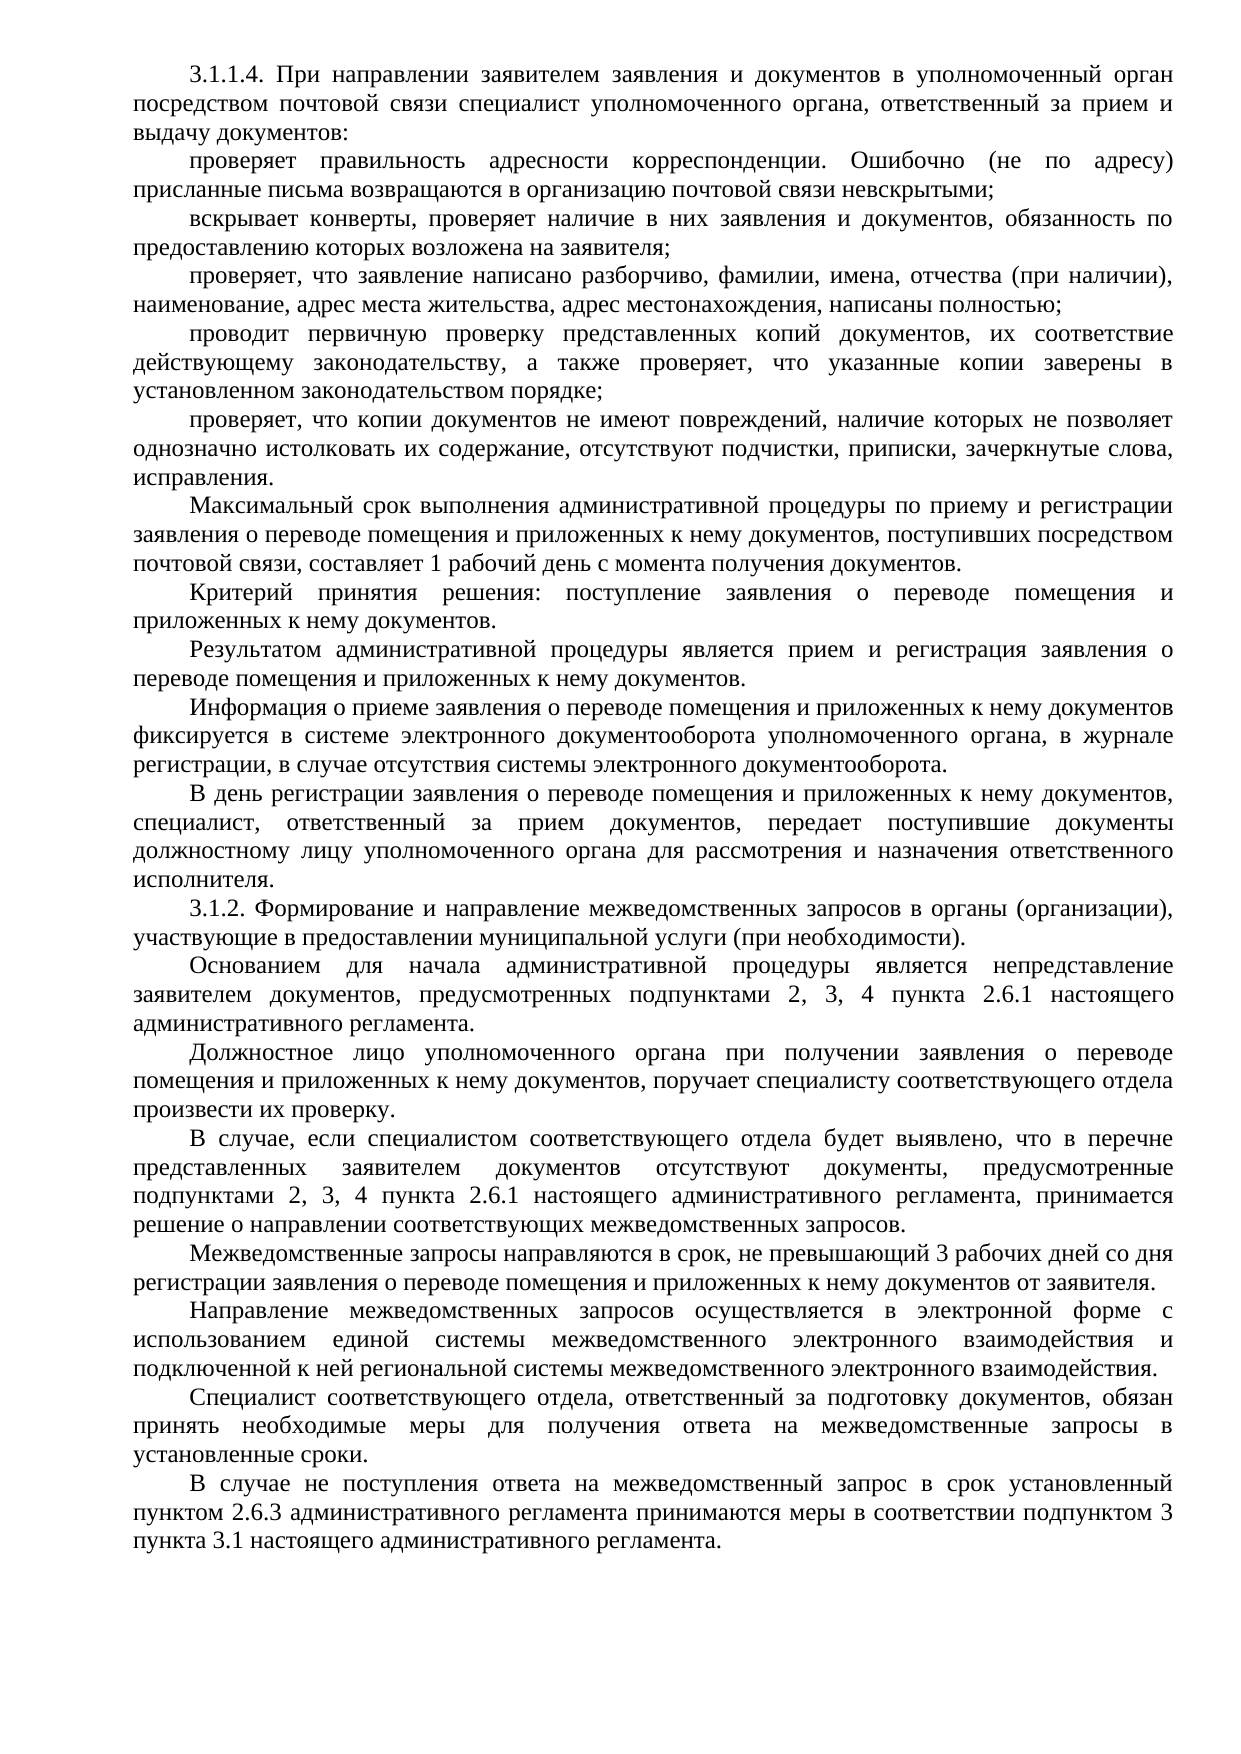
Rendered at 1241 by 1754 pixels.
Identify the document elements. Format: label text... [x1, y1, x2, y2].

text Информация о приеме заявления о переводе помещения и приложенных к нему документов фиксируется в системе электронного документооборота уполномоченного органа, в журнале регистрации, в случае отсутствия системы электронного документооборота. [133, 692, 1174, 778]
text Должностное лицо уполномоченного органа при получении заявления о переводе помещения и приложенных к нему документов, поручает специалисту соответствующего отдела произвести их проверку. [133, 1037, 1174, 1123]
text Результатом административной процедуры является прием и регистрация заявления о переводе помещения и приложенных к нему документов. [133, 634, 1174, 692]
text 3.1.1.4. При направлении заявителем заявления и документов в уполномоченный орган посредством почтовой связи специалист уполномоченного органа, ответственный за прием и выдачу документов: [133, 59, 1174, 145]
text Межведомственные запросы направляются в срок, не превышающий 3 рабочих дней со дня регистрации заявления о переводе помещения и приложенных к нему документов от заявителя. [133, 1238, 1174, 1295]
text проводит первичную проверку представленных копий документов, их соответствие действующему законодательству, а также проверяет, что указанные копии заверены в установленном законодательством порядке; [133, 318, 1174, 404]
text Максимальный срок выполнения административной процедуры по приему и регистрации заявления о переводе помещения и приложенных к нему документов, поступивших посредством почтовой связи, составляет 1 рабочий день с момента получения документов. [133, 490, 1174, 577]
text Критерий принятия решения: поступление заявления о переводе помещения и приложенных к нему документов. [133, 577, 1174, 634]
text В случае не поступления ответа на межведомственный запрос в срок установленный пунктом 2.6.3 административного регламента принимаются меры в соответствии подпунктом 3 пункта 3.1 настоящего административного регламента. [133, 1468, 1174, 1554]
text Направление межведомственных запросов осуществляется в электронной форме с использованием единой системы межведомственного электронного взаимодействия и подключенной к ней региональной системы межведомственного электронного взаимодействия. [133, 1295, 1174, 1382]
text проверяет, что копии документов не имеют повреждений, наличие которых не позволяет однозначно истолковать их содержание, отсутствуют подчистки, приписки, зачеркнутые слова, исправления. [133, 404, 1174, 490]
text Специалист соответствующего отдела, ответственный за подготовку документов, обязан принять необходимые меры для получения ответа на межведомственные запросы в установленные сроки. [133, 1382, 1174, 1468]
text 3.1.2. Формирование и направление межведомственных запросов в органы (организации), участвующие в предоставлении муниципальной услуги (при необходимости). [133, 893, 1174, 950]
text проверяет, что заявление написано разборчиво, фамилии, имена, отчества (при наличии), наименование, адрес места жительства, адрес местонахождения, написаны полностью; [133, 260, 1174, 318]
text В день регистрации заявления о переводе помещения и приложенных к нему документов, специалист, ответственный за прием документов, передает поступившие документы должностному лицу уполномоченного органа для рассмотрения и назначения ответственного исполнителя. [133, 778, 1174, 893]
text вскрывает конверты, проверяет наличие в них заявления и документов, обязанность по предоставлению которых возложена на заявителя; [133, 203, 1174, 260]
text проверяет правильность адресности корреспонденции. Ошибочно (не по адресу) присланные письма возвращаются в организацию почтовой связи невскрытыми; [133, 145, 1174, 203]
text В случае, если специалистом соответствующего отдела будет выявлено, что в перечне представленных заявителем документов отсутствуют документы, предусмотренные подпунктами 2, 3, 4 пункта 2.6.1 настоящего административного регламента, принимается решение о направлении соответствующих межведомственных запросов. [133, 1123, 1174, 1238]
text Основанием для начала административной процедуры является непредставление заявителем документов, предусмотренных подпунктами 2, 3, 4 пункта 2.6.1 настоящего административного регламента. [133, 950, 1174, 1037]
